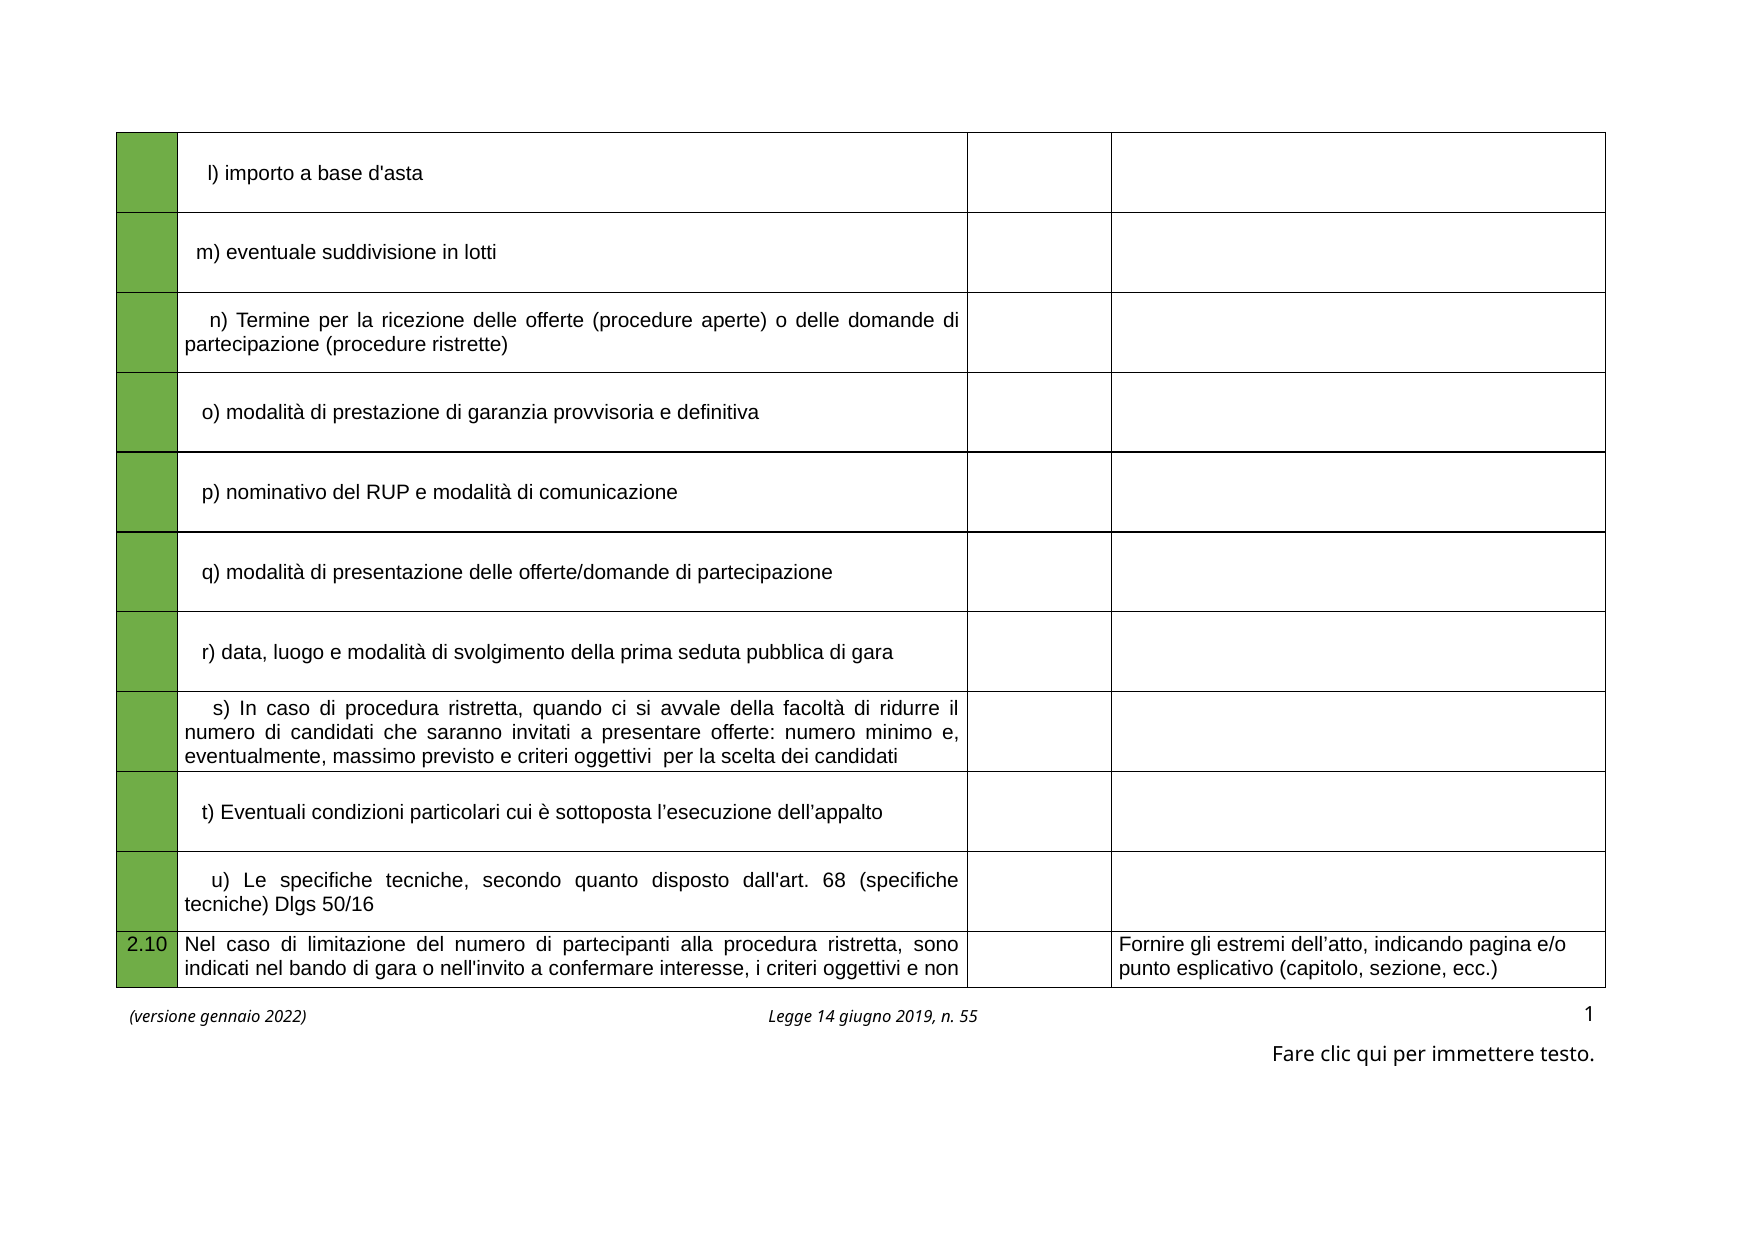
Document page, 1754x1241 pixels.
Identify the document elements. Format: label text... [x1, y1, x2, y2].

table_cell [1112, 612, 1605, 691]
table_cell [1112, 133, 1605, 212]
table_cell u) Le specifiche tecniche, secondo quanto disposto dall'art. 68 (specifiche tecniche) Dlgs 50/16 [178, 852, 967, 931]
table_cell [968, 692, 1111, 771]
table_cell m) eventuale suddivisione in lotti [178, 213, 967, 292]
table_cell [968, 453, 1111, 531]
table_cell [968, 213, 1111, 292]
table_cell [1112, 453, 1605, 531]
table_cell [968, 373, 1111, 451]
table_cell t) Eventuali condizioni particolari cui è sottoposta l’esecuzione dell’appalto [178, 772, 967, 851]
table_cell [117, 293, 177, 372]
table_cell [178, 932, 967, 987]
table_cell r) data, luogo e modalità di svolgimento della prima seduta pubblica di gara [178, 612, 967, 691]
table_cell [968, 612, 1111, 691]
table_cell [968, 852, 1111, 931]
table_cell p) nominativo del RUP e modalità di comunicazione [178, 453, 967, 531]
table_cell [1112, 213, 1605, 292]
table_cell [1112, 692, 1605, 771]
table_cell o) modalità di prestazione di garanzia provvisoria e definitiva [178, 373, 967, 451]
table_cell [1112, 293, 1605, 372]
table_cell [1112, 373, 1605, 451]
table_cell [1112, 932, 1605, 987]
table_cell [117, 772, 177, 851]
table_cell [1112, 852, 1605, 931]
table_cell [117, 373, 177, 451]
table_cell [968, 533, 1111, 611]
table_cell [968, 293, 1111, 372]
table_cell n) Termine per la ricezione delle offerte (procedure aperte) o delle domande di partecipazione (procedure ristrette) [178, 293, 967, 372]
table_cell [968, 133, 1111, 212]
table_cell [117, 133, 177, 212]
table_cell [117, 692, 177, 771]
table_cell [117, 612, 177, 691]
table_cell l) importo a base d'asta [178, 133, 967, 212]
table_cell [117, 533, 177, 611]
table_cell [1112, 772, 1605, 851]
table_cell [117, 213, 177, 292]
table_cell s) In caso di procedura ristretta, quando ci si avvale della facoltà di ridurre il numero di candidati che saranno invitati a presentare offerte: numero minimo e, eventualmente, massimo previsto e criteri oggettivi per la scelta dei candidati [178, 692, 967, 771]
table_cell [1112, 533, 1605, 611]
table_cell 2.10 [117, 932, 177, 987]
table_cell [117, 852, 177, 931]
table_cell q) modalità di presentazione delle offerte/domande di partecipazione [178, 533, 967, 611]
table_cell [968, 932, 1111, 987]
table_cell [117, 453, 177, 531]
table_cell [968, 772, 1111, 851]
